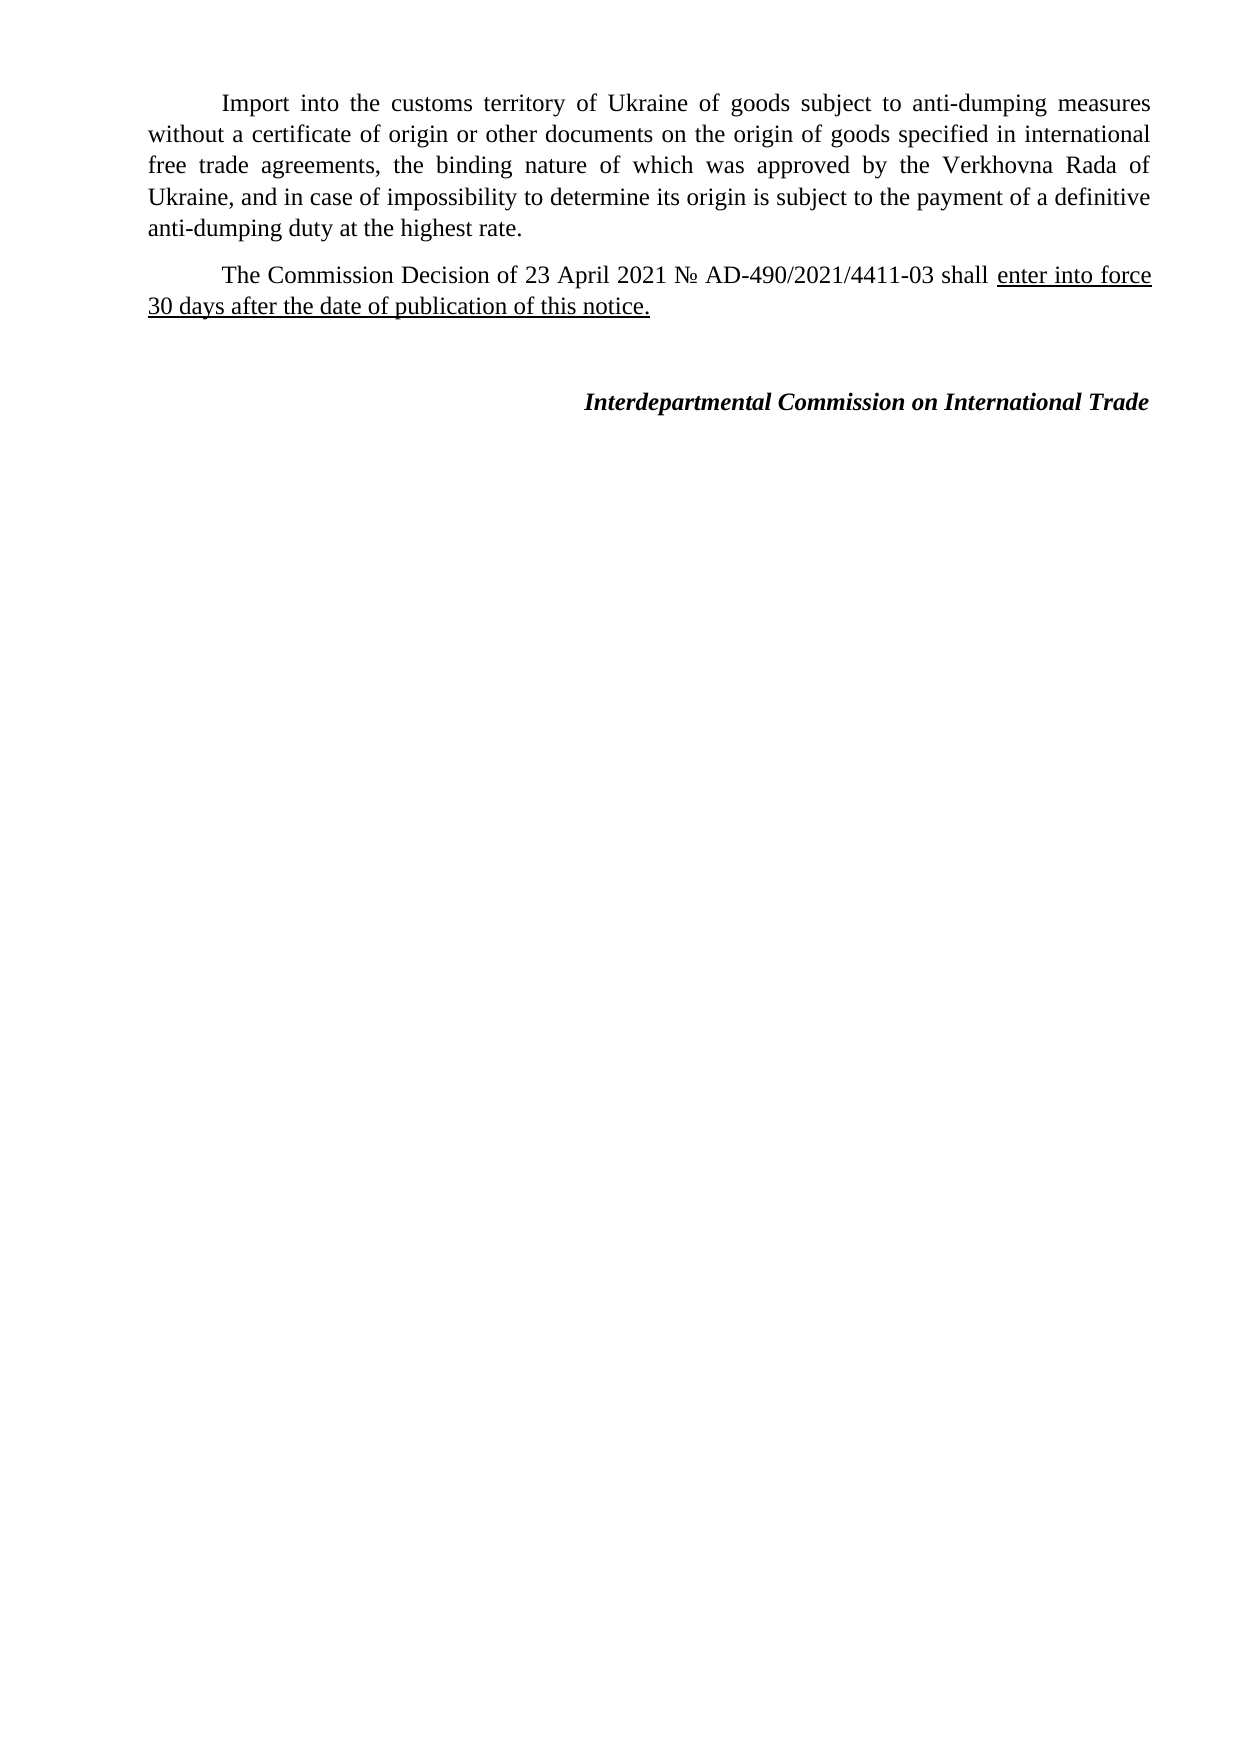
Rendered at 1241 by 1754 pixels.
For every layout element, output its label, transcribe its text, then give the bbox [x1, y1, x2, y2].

text Import into the customs territory of Ukraine of goods subject to anti-dumping measures without a certificate of origin or other documents on the origin of goods specified in international free trade agreements, the binding nature of which was approved by the Verkhovna Rada of Ukraine, and in case of impossibility to determine its origin is subject to the payment of a definitive anti-dumping duty at the highest rate. [148, 88, 1152, 241]
text Interdepartmental Commission on International Trade [148, 387, 1152, 416]
text The Commission Decision of 23 April 2021 № AD-490/2021/4411-03 shall enter into force 30 days after the date of publication of this notice. [148, 260, 1152, 320]
